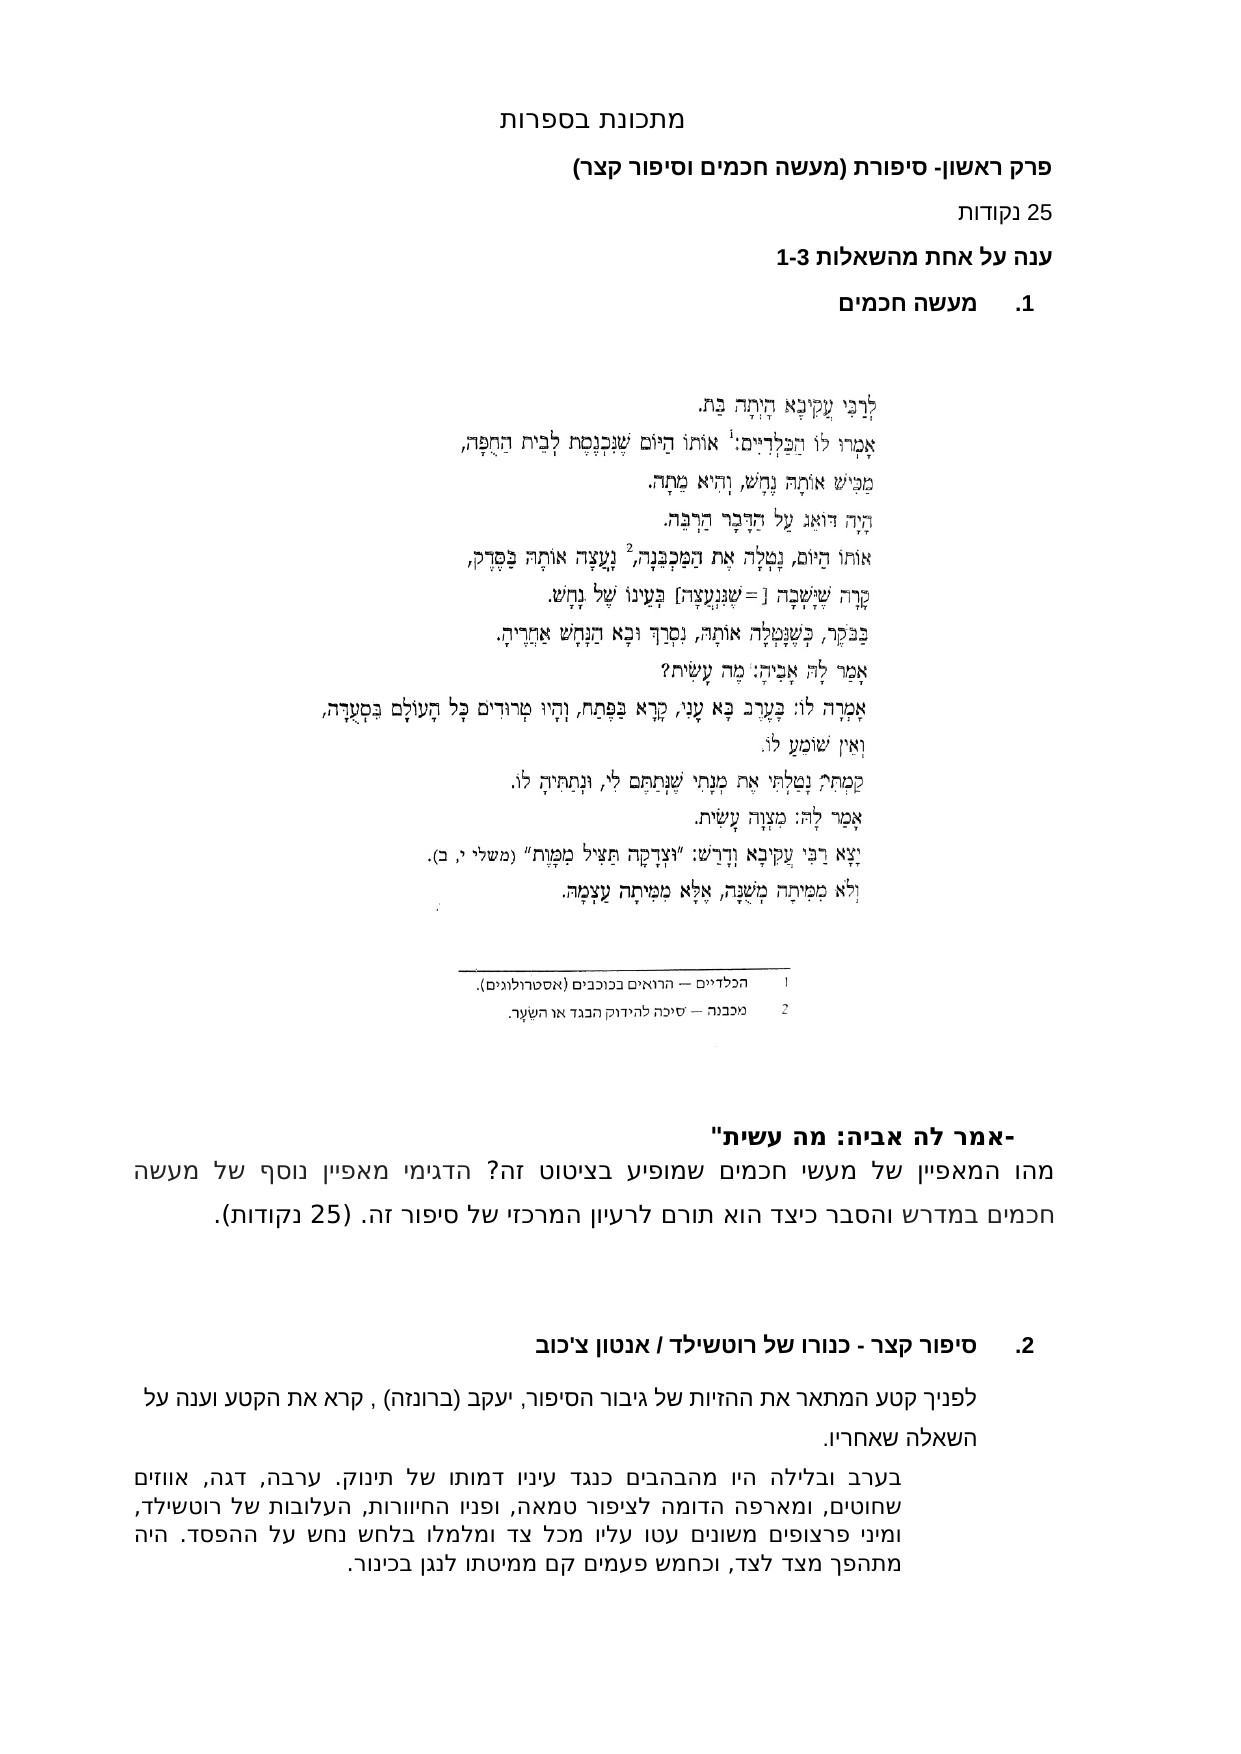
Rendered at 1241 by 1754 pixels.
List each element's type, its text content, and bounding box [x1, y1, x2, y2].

list לפניך קטע המתאר את ההזיות של גיבור הסיפור, יעקב (ברונזה) , קרא את הקטע וענה על השאלה שאחריו. [133, 1385, 978, 1451]
list סיפור קצר - כנורו של רוטשילד / אנטון צ'כוב [133, 1332, 1015, 1359]
text 25 נקודות [133, 199, 1053, 226]
picture [287, 362, 901, 1076]
text פרק ראשון- סיפורת (מעשה חכמים וסיפור קצר) [133, 154, 1053, 181]
list מהו המאפיין של מעשי חכמים שמופיע בציטוט זה? הדגימי מאפיין נוסף של מעשה חכמים במדרש והסבר כיצד הוא תורם לרעיון המרכזי של סיפור זה. (25 נקודות). [133, 1156, 1055, 1229]
list מעשה חכמים [133, 289, 1015, 316]
list בערב ובלילה היו מהבהבים כנגד עיניו דמותו של תינוק. ערבה, דגה, אווזים שחוטים, ומארפה הדומה לציפור טמאה, ופניו החיוורות, העלובות של רוטשילד, ומיני פרצופים משונים עטו עליו מכל צד ומלמלו בלחש נחש על ההפסד. היה מתהפך מצד לצד, וכחמש פעמים קם ממיטתו לנגן בכינור. [133, 1464, 903, 1577]
text מתכונת בספרות [133, 103, 1053, 135]
text ענה על אחת מהשאלות 1-3 [133, 244, 1053, 271]
